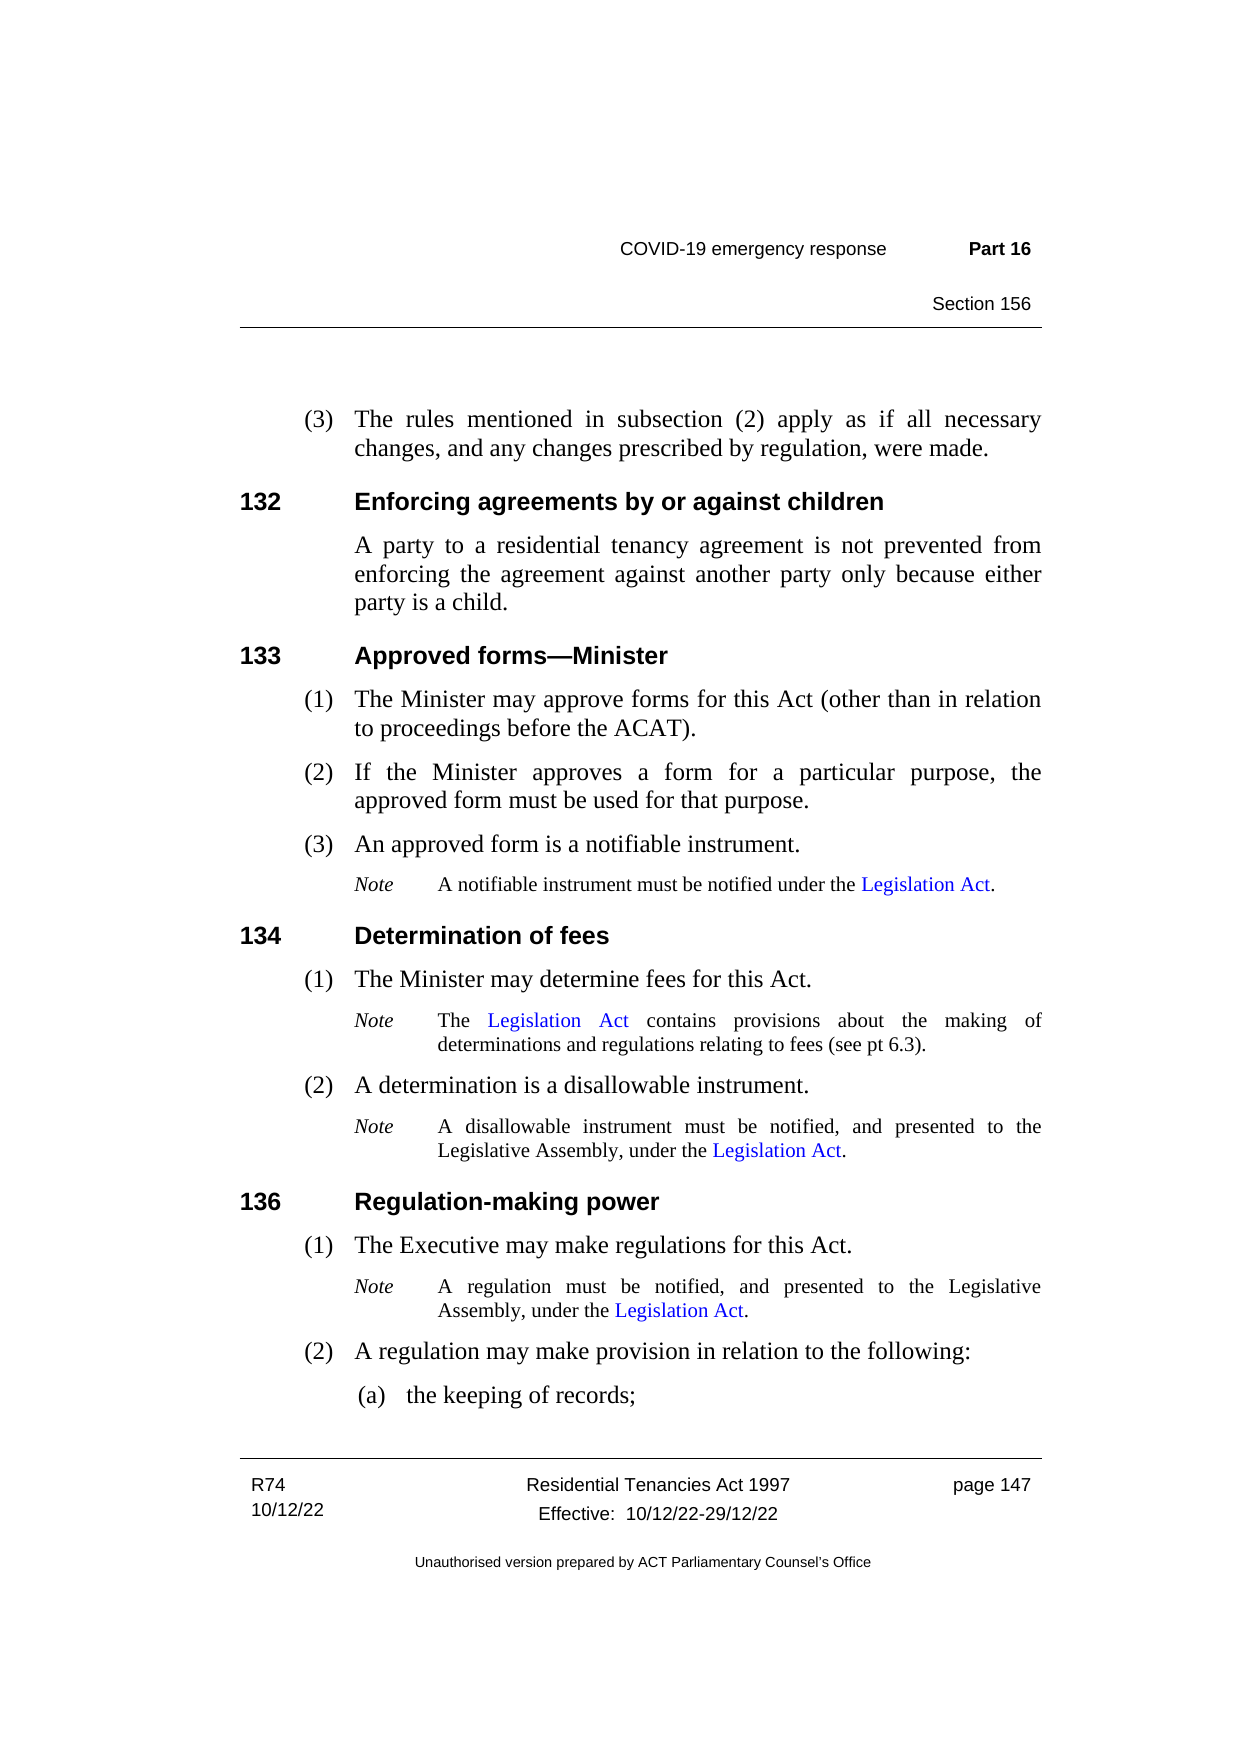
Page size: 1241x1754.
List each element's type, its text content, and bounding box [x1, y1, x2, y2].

text Note A disallowable instrument must be notified, and presented to the Legislative Assembly, under the Legislation Act. [354, 1114, 1042, 1162]
text 136 Regulation-making power [239, 1187, 1042, 1216]
text (2) A regulation may make provision in relation to the following: [239, 1336, 1042, 1365]
text (1) The Executive may make regulations for this Act. [239, 1230, 1042, 1259]
text (3) An approved form is a notifiable instrument. [239, 829, 1042, 857]
text Note The Legislation Act contains provisions about the making of determinations and regulations relating to fees (see pt 6.3). [354, 1008, 1042, 1056]
text Note A notifiable instrument must be notified under the Legislation Act. [354, 872, 1042, 896]
text 134 Determination of fees [239, 921, 1042, 950]
text (3) The rules mentioned in subsection (2) apply as if all necessary changes, and any changes prescribed by regulation, were made. [239, 404, 1042, 462]
text (1) The Minister may determine fees for this Act. [239, 964, 1042, 993]
text A party to a residential tenancy agreement is not prevented from enforcing the agreement against another party only because either party is a child. [354, 530, 1042, 616]
text 133 Approved forms—Minister [239, 641, 1042, 670]
text 132 Enforcing agreements by or against children [239, 487, 1042, 515]
text Note A regulation must be notified, and presented to the Legislative Assembly, under the Legislation Act. [354, 1274, 1042, 1322]
text (2) If the Minister approves a form for a particular purpose, the approved form must be used for that purpose. [239, 757, 1042, 814]
text (2) A determination is a disallowable instrument. [239, 1071, 1042, 1099]
text (a) the keeping of records; [239, 1380, 1042, 1408]
text (1) The Minister may approve forms for this Act (other than in relation to proceedings before the ACAT). [239, 684, 1042, 742]
